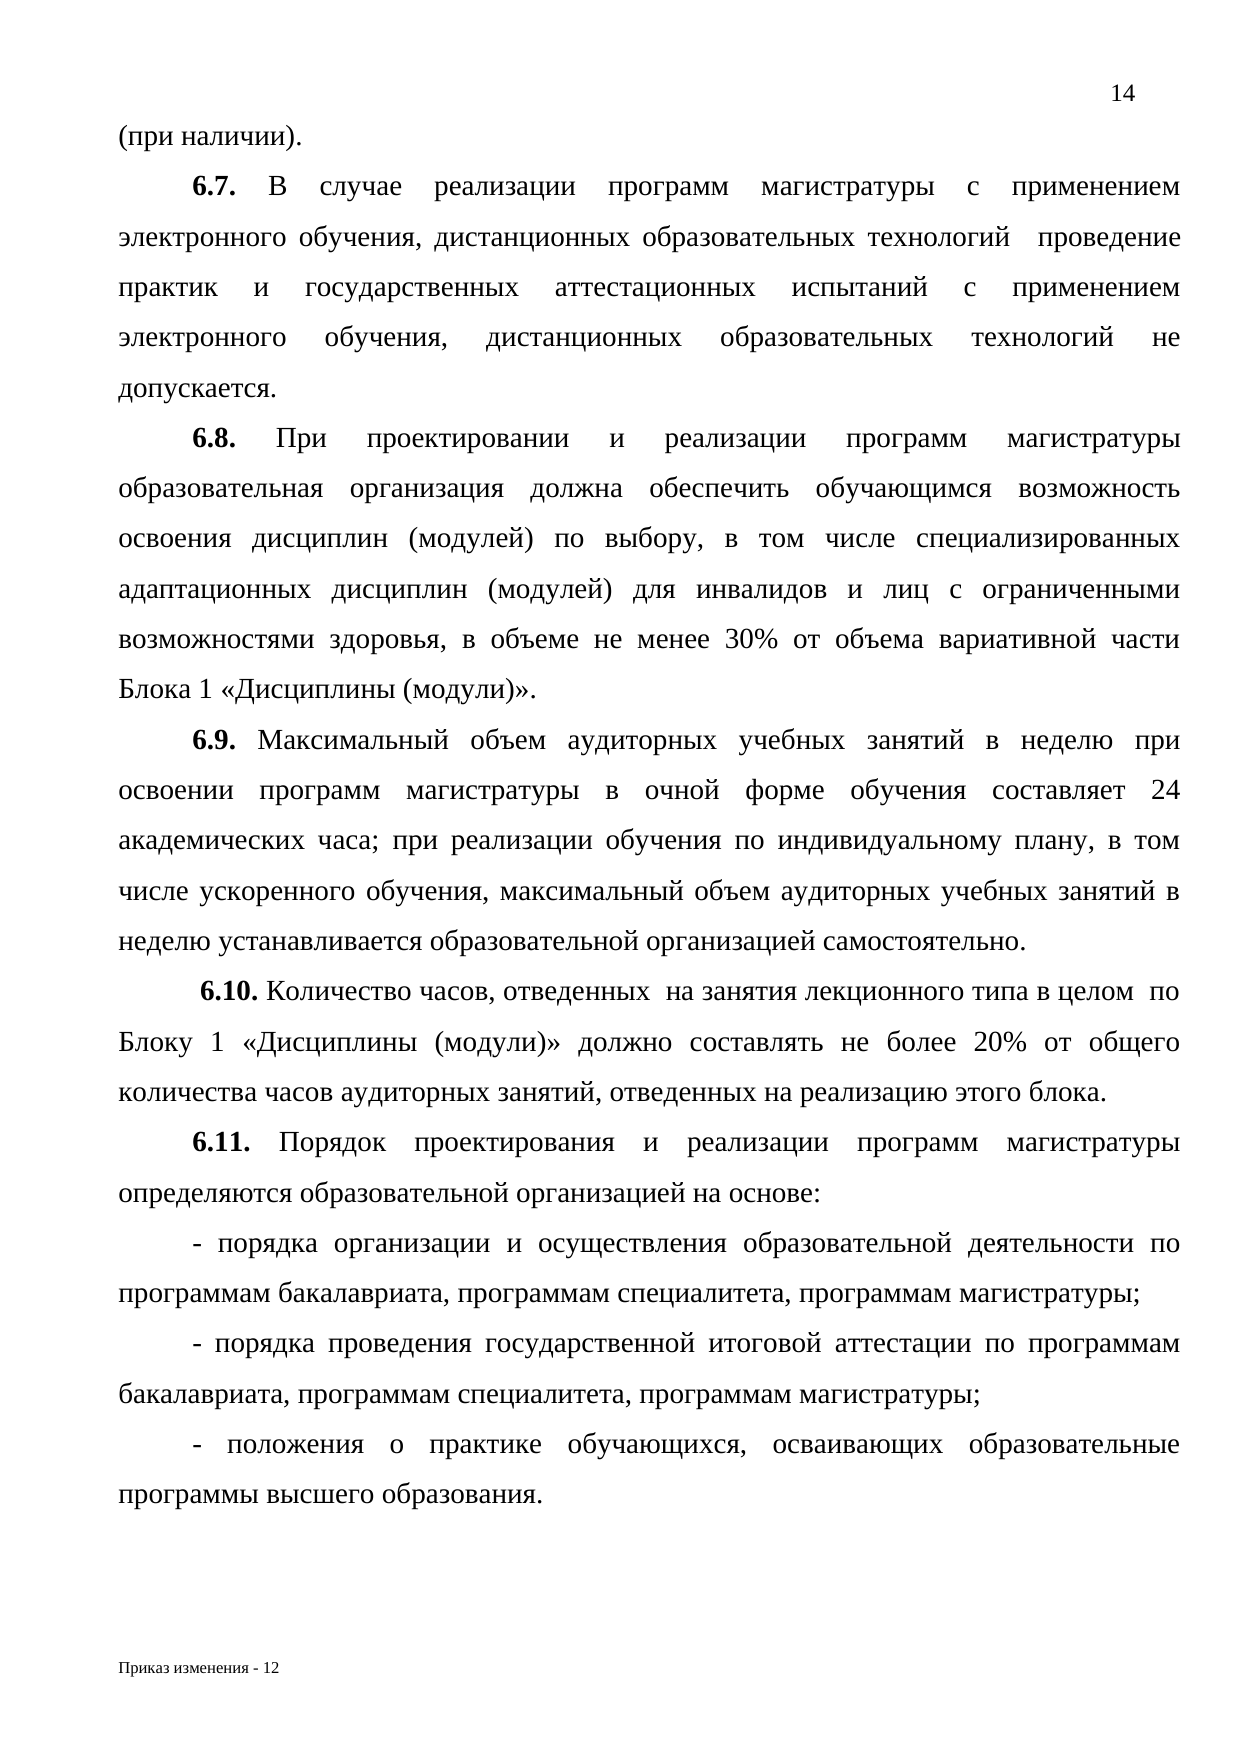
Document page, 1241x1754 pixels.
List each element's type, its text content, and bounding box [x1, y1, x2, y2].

text 6.11. Порядок проектирования и реализации программ магистратуры определяются образовательной организацией на основе: [118, 1124, 1181, 1208]
text 6.10. Количество часов, отведенных на занятия лекционного типа в целом по Блоку 1 «Дисциплины (модули)» должно составлять не более 20% от общего количества часов аудиторных занятий, отведенных на реализацию этого блока. [118, 973, 1181, 1108]
text 6.7. В случае реализации программ магистратуры с применением электронного обучения, дистанционных образовательных технологий проведение практик и государственных аттестационных испытаний с применением электронного обучения, дистанционных образовательных технологий не допускается. [118, 168, 1181, 403]
text - положения о практике обучающихся, осваивающих образовательные программы высшего образования. [118, 1426, 1181, 1510]
text 6.9. Максимальный объем аудиторных учебных занятий в неделю при освоении программ магистратуры в очной форме обучения составляет 24 академических часа; при реализации обучения по индивидуальному плану, в том числе ускоренного обучения, максимальный объем аудиторных учебных занятий в неделю устанавливается образовательной организацией самостоятельно. [118, 722, 1181, 957]
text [118, 118, 1181, 152]
text - порядка проведения государственной итоговой аттестации по программам бакалавриата, программам специалитета, программам магистратуры; [118, 1326, 1181, 1409]
text 6.8. При проектировании и реализации программ магистратуры образовательная организация должна обеспечить обучающимся возможность освоения дисциплин (модулей) по выбору, в том числе специализированных адаптационных дисциплин (модулей) для инвалидов и лиц с ограниченными возможностями здоровья, в объеме не менее 30% от объема вариативной части Блока 1 «Дисциплины (модули)». [118, 420, 1181, 705]
text - порядка организации и осуществления образовательной деятельности по программам бакалавриата, программам специалитета, программам магистратуры; [118, 1225, 1181, 1309]
